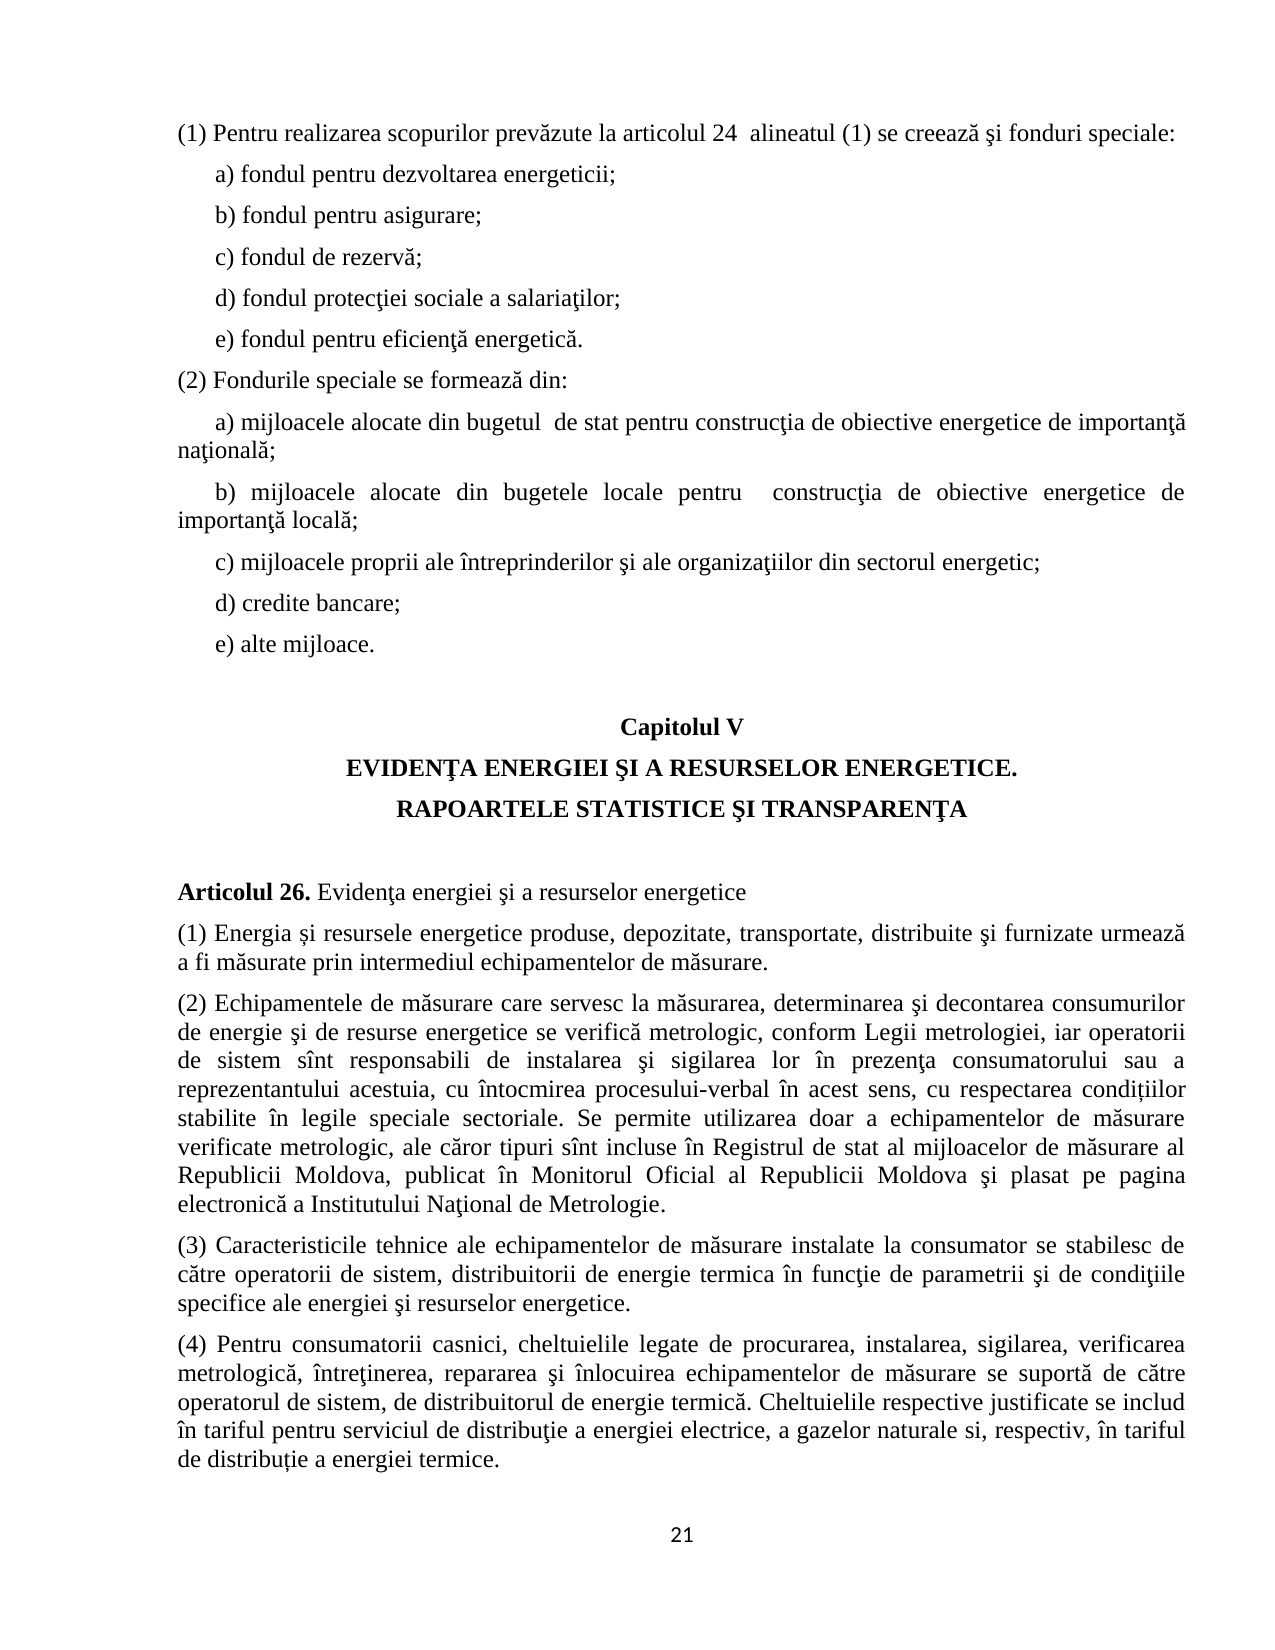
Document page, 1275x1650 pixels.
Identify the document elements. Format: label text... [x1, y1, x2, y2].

text (4) Pentru consumatorii casnici, cheltuielile legate de procurarea, instalarea, sigilarea, verificarea metrologică, întreţinerea, repararea şi înlocuirea echipamentelor de măsurare se suportă de către operatorul de sistem, de distribuitorul de energie termică. Cheltuielile respective justificate se includ în tariful pentru serviciul de distribuţie a energiei electrice, a gazelor naturale si, respectiv, în tariful de distribuție a energiei termice. [177, 1329, 1186, 1473]
text c) fondul de rezervă; [177, 242, 1186, 271]
text b) mijloacele alocate din bugetele locale pentru construcţia de obiective energetice de importanţă locală; [177, 477, 1186, 534]
text (2) Echipamentele de măsurare care servesc la măsurarea, determinarea şi decontarea consumurilor de energie şi de resurse energetice se verifică metrologic, conform Legii metrologiei, iar operatorii de sistem sînt responsabili de instalarea şi sigilarea lor în prezenţa consumatorului sau a reprezentantului acestuia, cu întocmirea procesului-verbal în acest sens, cu respectarea condițiilor stabilite în legile speciale sectoriale. Se permite utilizarea doar a echipamentelor de măsurare verificate metrologic, ale căror tipuri sînt incluse în Registrul de stat al mijloacelor de măsurare al Republicii Moldova, publicat în Monitorul Oficial al Republicii Moldova şi plasat pe pagina electronică a Institutului Naţional de Metrologie. [177, 988, 1186, 1218]
text (3) Caracteristicile tehnice ale echipamentelor de măsurare instalate la consumator se stabilesc de către operatorii de sistem, distribuitorii de energie termica în funcţie de parametrii şi de condiţiile specifice ale energiei şi resurselor energetice. [177, 1231, 1186, 1317]
text e) alte mijloace. [177, 629, 1186, 658]
text (2) Fondurile speciale se formează din: [177, 366, 1186, 394]
text RAPOARTELE STATISTICE ŞI TRANSPARENŢA [177, 794, 1186, 823]
text c) mijloacele proprii ale întreprinderilor şi ale organizaţiilor din sectorul energetic; [177, 547, 1186, 576]
text Capitolul V [177, 712, 1186, 741]
text a) mijloacele alocate din bugetul de stat pentru construcţia de obiective energetice de importanţă naţională; [177, 407, 1186, 464]
text a) fondul pentru dezvoltarea energeticii; [177, 159, 1186, 188]
text b) fondul pentru asigurare; [177, 201, 1186, 229]
text d) credite bancare; [177, 588, 1186, 617]
text e) fondul pentru eficienţă energetică. [177, 324, 1186, 353]
text d) fondul protecţiei sociale a salariaţilor; [177, 283, 1186, 312]
text (1) Energia și resursele energetice produse, depozitate, transportate, distribuite şi furnizate urmează a fi măsurate prin intermediul echipamentelor de măsurare. [177, 918, 1186, 976]
text Articolul 26. Evidenţa energiei şi a resurselor energetice [177, 877, 1186, 906]
text EVIDENŢA ENERGIEI ŞI A RESURSELOR ENERGETICE. [177, 753, 1186, 782]
text (1) Pentru realizarea scopurilor prevăzute la articolul 24 alineatul (1) se creează şi fonduri speciale: [177, 118, 1186, 147]
